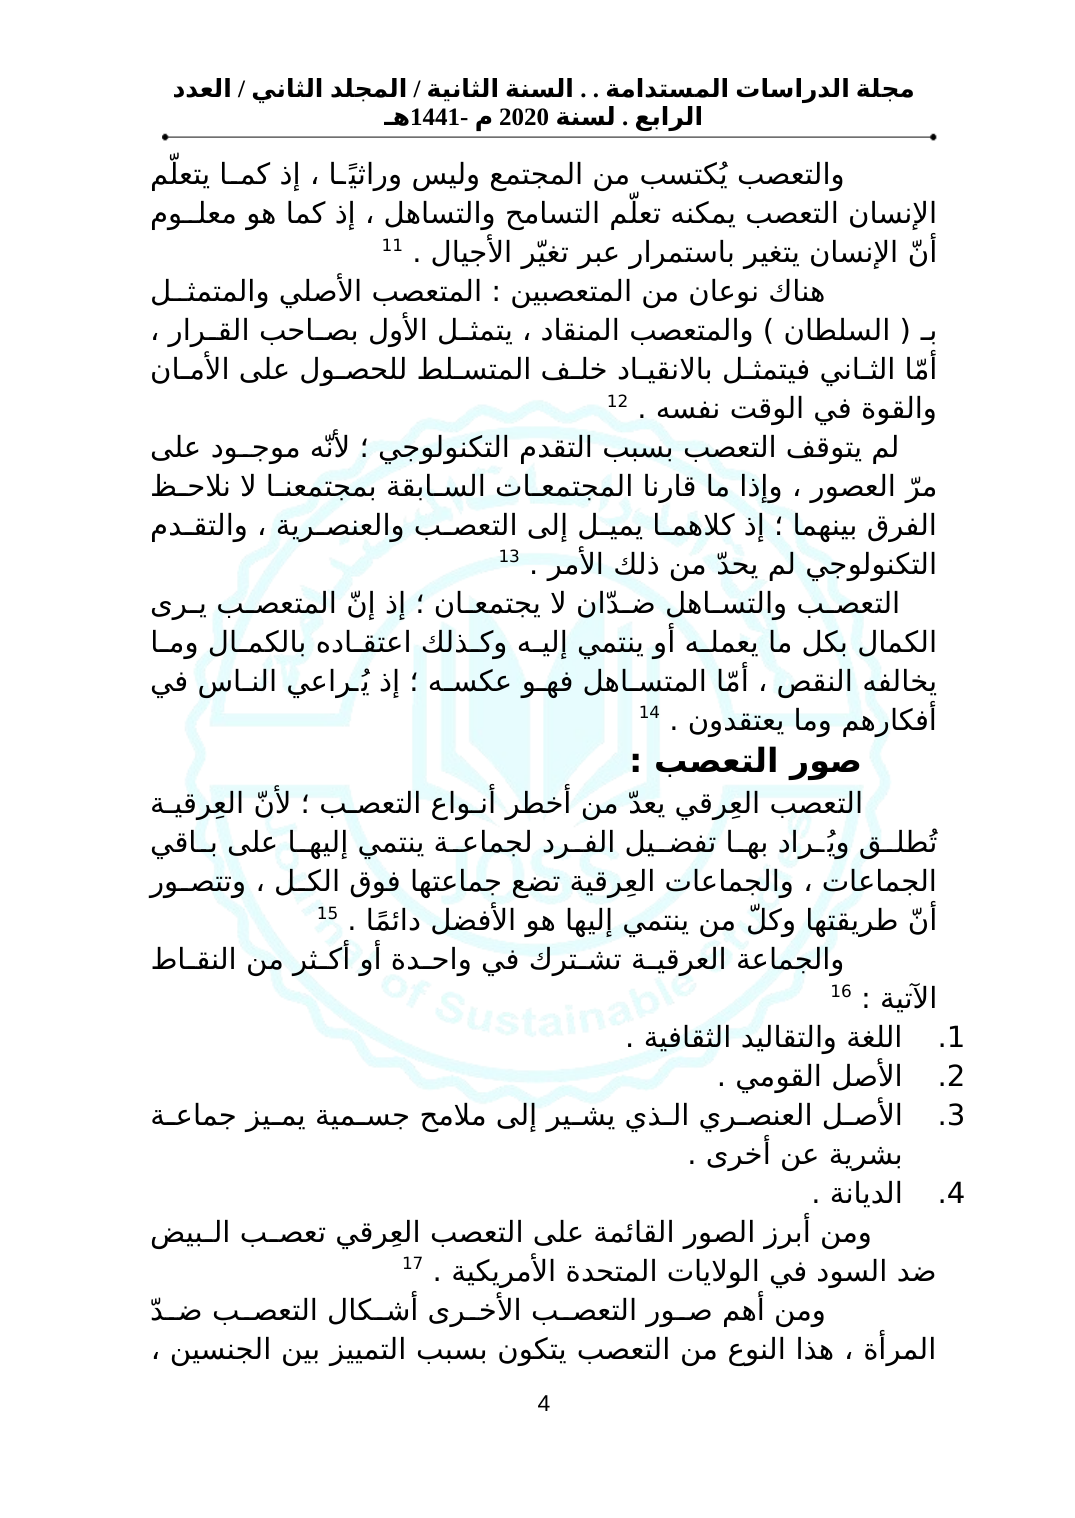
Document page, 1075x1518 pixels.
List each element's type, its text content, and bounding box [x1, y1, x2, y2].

list اللغة والتقاليد الثقافية . [150, 1020, 937, 1054]
list والتعصب يُكتسب من المجتمع وليس وراثيًا ، إذ كما يتعلّم الإنسان التعصب يمكنه تعلّم التسامح والتساهل ، إذ كما هو معلوم أنّ الإنسان يتغير باستمرار عبر تغيّر الأجيال . [150, 158, 937, 269]
list ومن أبرز الصور القائمة على التعصب العِرقي تعصب البيض ضد السود في الولايات المتحدة الأمريكية . [150, 1215, 937, 1288]
list التعصب والتساهل ضدّان لا يجتمعان ؛ إذ إنّ المتعصب يرى الكمال بكل ما يعمله أو ينتمي إليه وكذلك اعتقاده بالكمال وما يخالفه النقص ، أمّا المتساهل فهو عكسه ؛ إذ يُراعي الناس في أفكارهم وما يعتقدون . [150, 586, 937, 737]
list الأصل القومي . [150, 1059, 937, 1093]
picture [162, 131, 938, 145]
list لم يتوقف التعصب بسبب التقدم التكنولوجي ؛ لأنّه موجود على مرّ العصور ، وإذا ما قارنا المجتمعات السابقة بمجتمعنا لا نلاحظ الفرق بينهما ؛ إذ كلاهما يميل إلى التعصب والعنصرية ، والتقدم التكنولوجي لم يحدّ من ذلك الأمر . [150, 430, 937, 581]
list التعصب العِرقي يعدّ من أخطر أنواع التعصب ؛ لأنّ العِرقية تُطلق ويُراد بها تفضيل الفرد لجماعة ينتمي إليها على باقي الجماعات ، والجماعات العِرقية تضع جماعتها فوق الكل ، وتتصور أنّ طريقتها وكلّ من ينتمي إليها هو الأفضل دائمًا . [150, 787, 937, 937]
list هناك نوعان من المتعصبين : المتعصب الأصلي والمتمثل بـ ( السلطان ) والمتعصب المنقاد ، يتمثل الأول بصاحب القرار ، أمّا الثاني فيتمثل بالانقياد خلف المتسلط للحصول على الأمان والقوة في الوقت نفسه . [150, 274, 937, 425]
list والجماعة العرقية تشترك في واحدة أو أكثر من النقاط الآتية : [150, 942, 937, 1015]
list الديانة . [150, 1176, 937, 1210]
list صور التعصب : [150, 742, 862, 781]
list الأصل العنصري الذي يشير إلى ملامح جسمية يميز جماعة بشرية عن أخرى . [150, 1098, 937, 1171]
